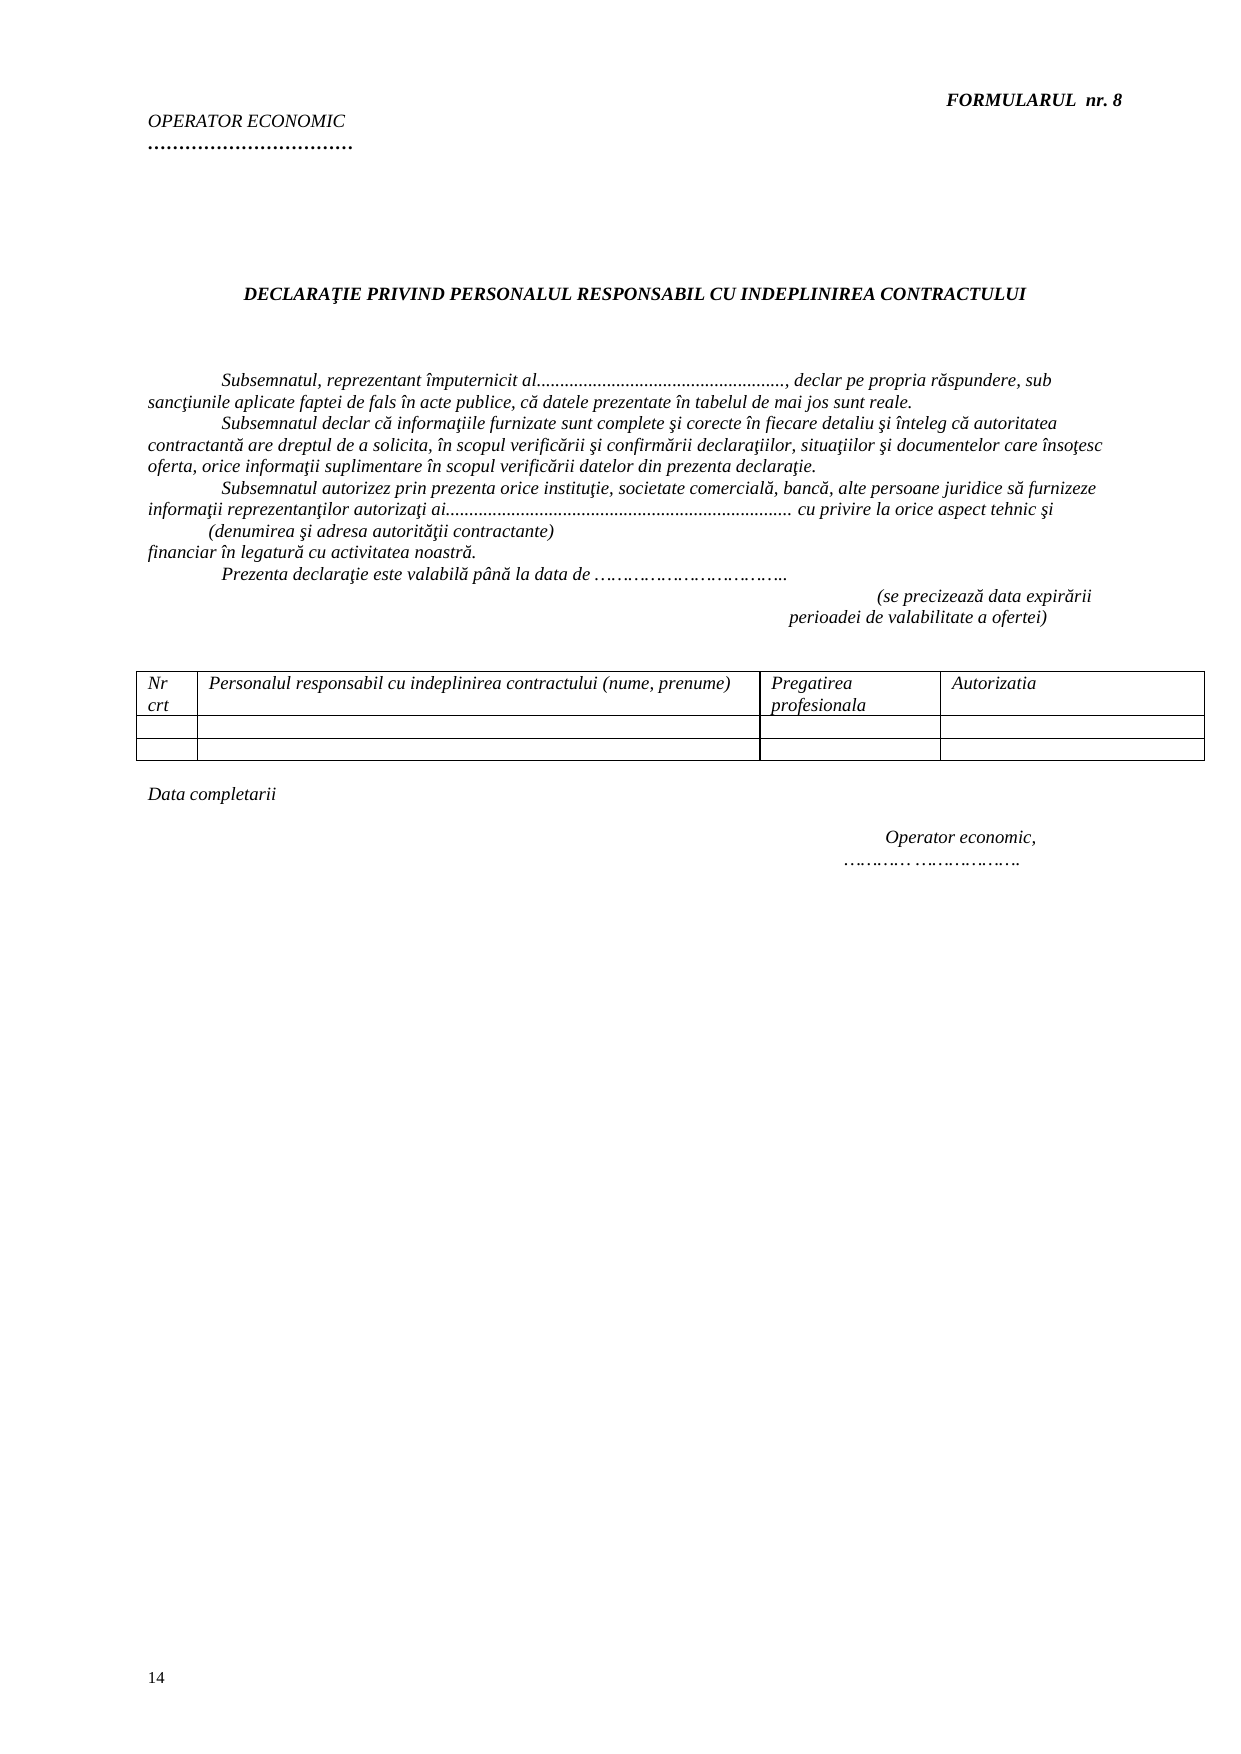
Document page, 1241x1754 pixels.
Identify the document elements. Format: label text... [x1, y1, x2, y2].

table_cell [941, 716, 1204, 738]
table_cell [137, 716, 197, 738]
table_header Nr crt [137, 672, 197, 715]
text ………… ………………. [148, 847, 1122, 869]
text perioadei de valabilitate a ofertei) [148, 606, 1122, 628]
text FORMULARUL nr. 8 [148, 89, 1122, 110]
table_cell [761, 716, 940, 738]
text Data completarii [148, 783, 1122, 804]
text DECLARAŢIE PRIVIND PERSONALUL RESPONSABIL CU INDEPLINIREA CONTRACTULUI [148, 283, 1122, 304]
text Subsemnatul declar că informaţiile furnizate sunt complete şi corecte în fiecare detaliu şi înteleg că autoritatea contractantă are dreptul de a solicita, în scopul verificării şi confirmării declaraţiilor, situaţiilor şi documentelor care însoţesc oferta, orice informaţii suplimentare în scopul verificării datelor din prezenta declaraţie. [148, 412, 1122, 477]
table_cell [941, 739, 1204, 760]
text …………………………… [148, 132, 1122, 153]
table_cell [198, 739, 759, 760]
text Subsemnatul autorizez prin prezenta orice instituţie, societate comercială, bancă, alte persoane juridice să furnizeze informaţii reprezentanţilor autorizaţi ai.......................................................................... cu privire la orice aspect tehnic şi [148, 477, 1122, 520]
text financiar în legatură cu activitatea noastră. [148, 541, 1122, 563]
table_header Autorizatia [941, 672, 1204, 715]
text Operator economic, [148, 826, 1122, 847]
text (denumirea şi adresa autorităţii contractante) [148, 520, 1122, 541]
table_cell [137, 739, 197, 760]
table_cell [198, 716, 759, 738]
table_cell [761, 739, 940, 760]
text Prezenta declaraţie este valabilă până la data de …………………………….. [148, 563, 1122, 584]
table_header Personalul responsabil cu indeplinirea contractului (nume, prenume) [198, 672, 759, 715]
text OPERATOR ECONOMIC [148, 110, 1122, 132]
table_header Pregatirea profesionala [761, 672, 940, 715]
text Subsemnatul, reprezentant împuternicit al....................................................., declar pe propria răspundere, sub sancţiunile aplicate faptei de fals în acte publice, că datele prezentate în tabelul de mai jos sunt reale. [148, 369, 1122, 412]
text (se precizează data expirării [148, 584, 1122, 606]
